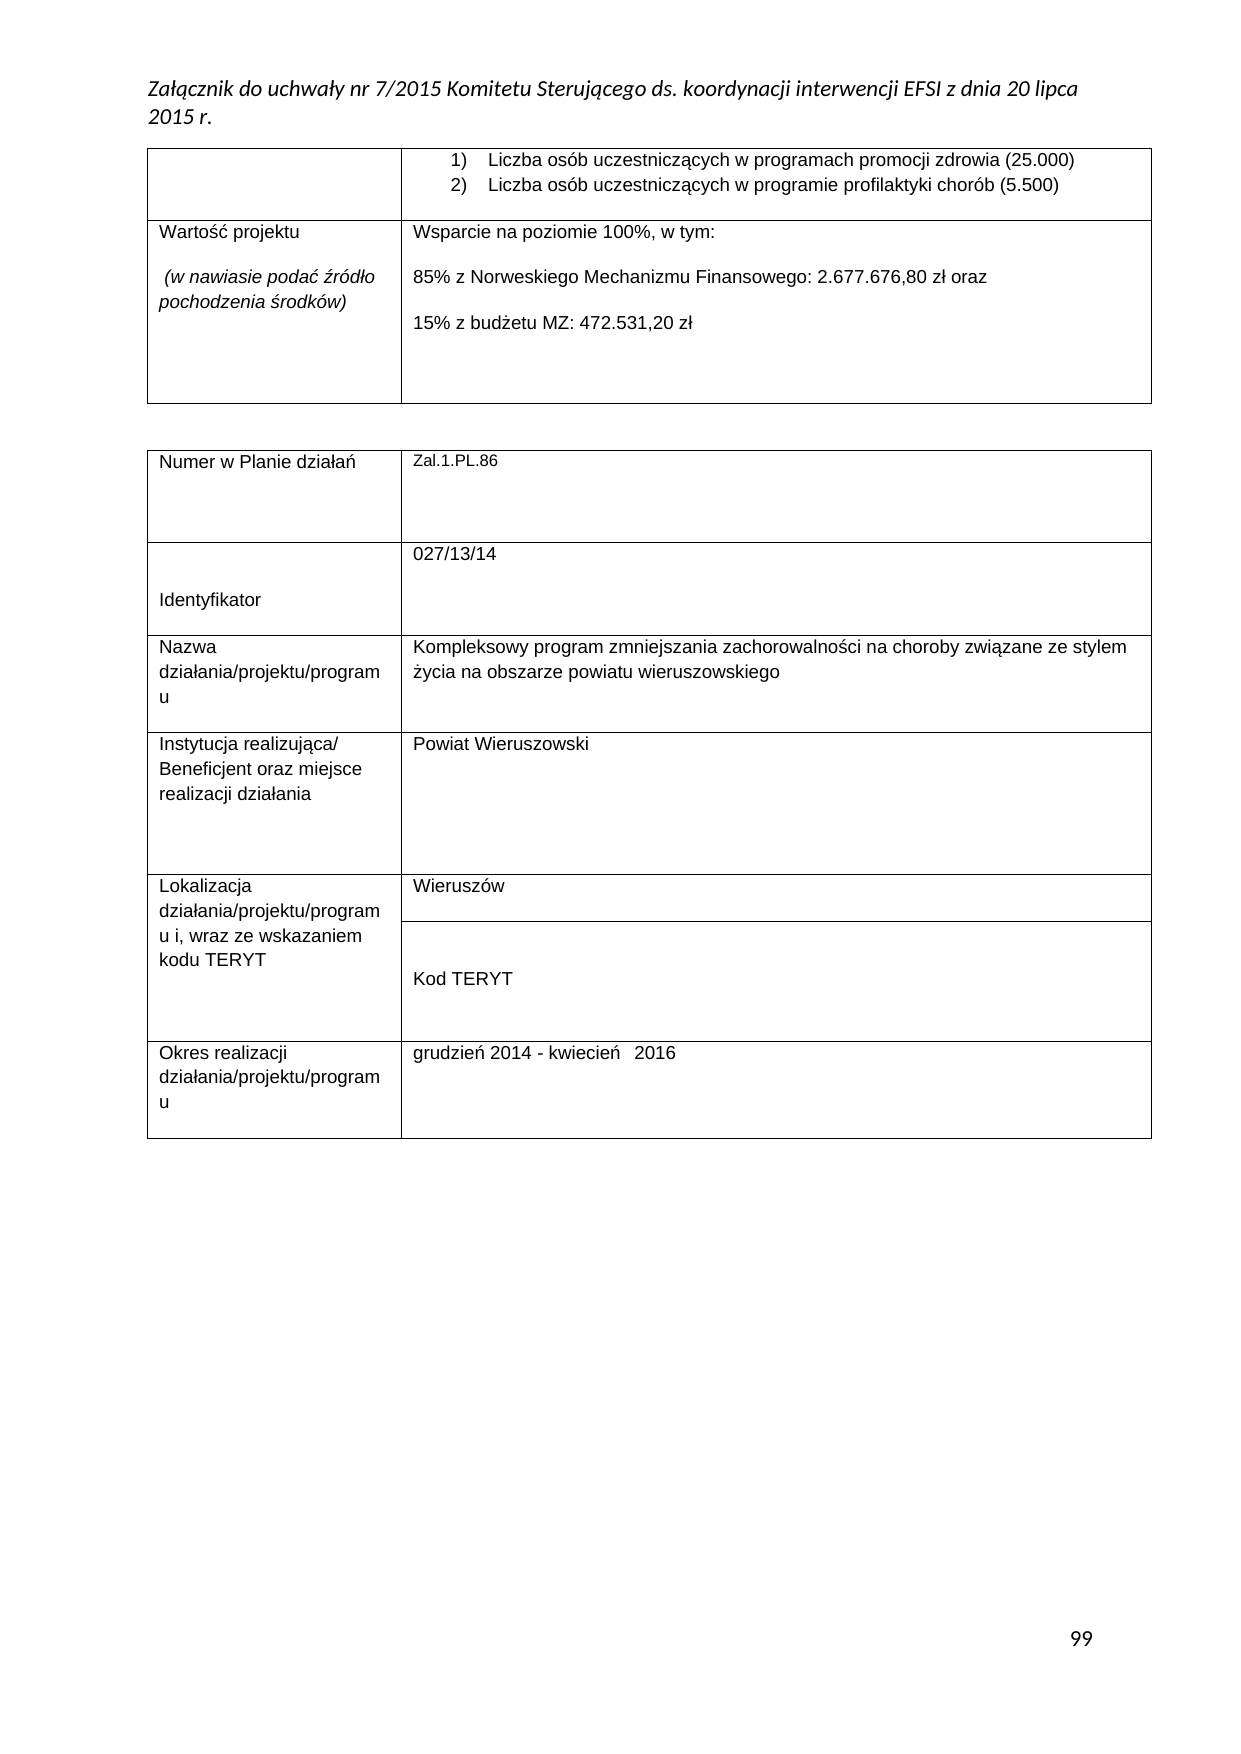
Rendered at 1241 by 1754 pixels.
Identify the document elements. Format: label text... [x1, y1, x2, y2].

table_header Numer w Planie działań [148, 451, 401, 542]
table_cell Nazwa działania/projektu/programu [148, 636, 401, 732]
table_cell Powiat Wieruszowski [402, 733, 1151, 874]
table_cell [402, 149, 1151, 220]
table_cell Okres realizacji działania/projektu/programu [148, 1042, 401, 1137]
table_header Zal.1.PL.86 [402, 451, 1151, 542]
table_cell 027/13/14 [402, 543, 1151, 635]
table_cell Wartość projektu (w nawiasie podać źródło pochodzenia środków) [148, 221, 401, 403]
table_cell Lokalizacja działania/projektu/programu i, wraz ze wskazaniem kodu TERYT [148, 875, 401, 1041]
table_cell Kompleksowy program zmniejszania zachorowalności na choroby związane ze stylem życia na obszarze powiatu wieruszowskiego [402, 636, 1151, 732]
table_cell Kod TERYT [402, 922, 1151, 1041]
table_cell grudzień 2014 - kwiecień 2016 [402, 1042, 1151, 1137]
table_cell Instytucja realizująca/ Beneficjent oraz miejsce realizacji działania [148, 733, 401, 874]
table_cell Wsparcie na poziomie 100%, w tym: 85% z Norweskiego Mechanizmu Finansowego: 2.677.676,80 zł oraz 15% z budżetu MZ: 472.531,20 zł [402, 221, 1151, 403]
table_cell Wieruszów [402, 875, 1151, 921]
table_cell Identyfikator [148, 543, 401, 635]
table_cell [148, 149, 401, 220]
